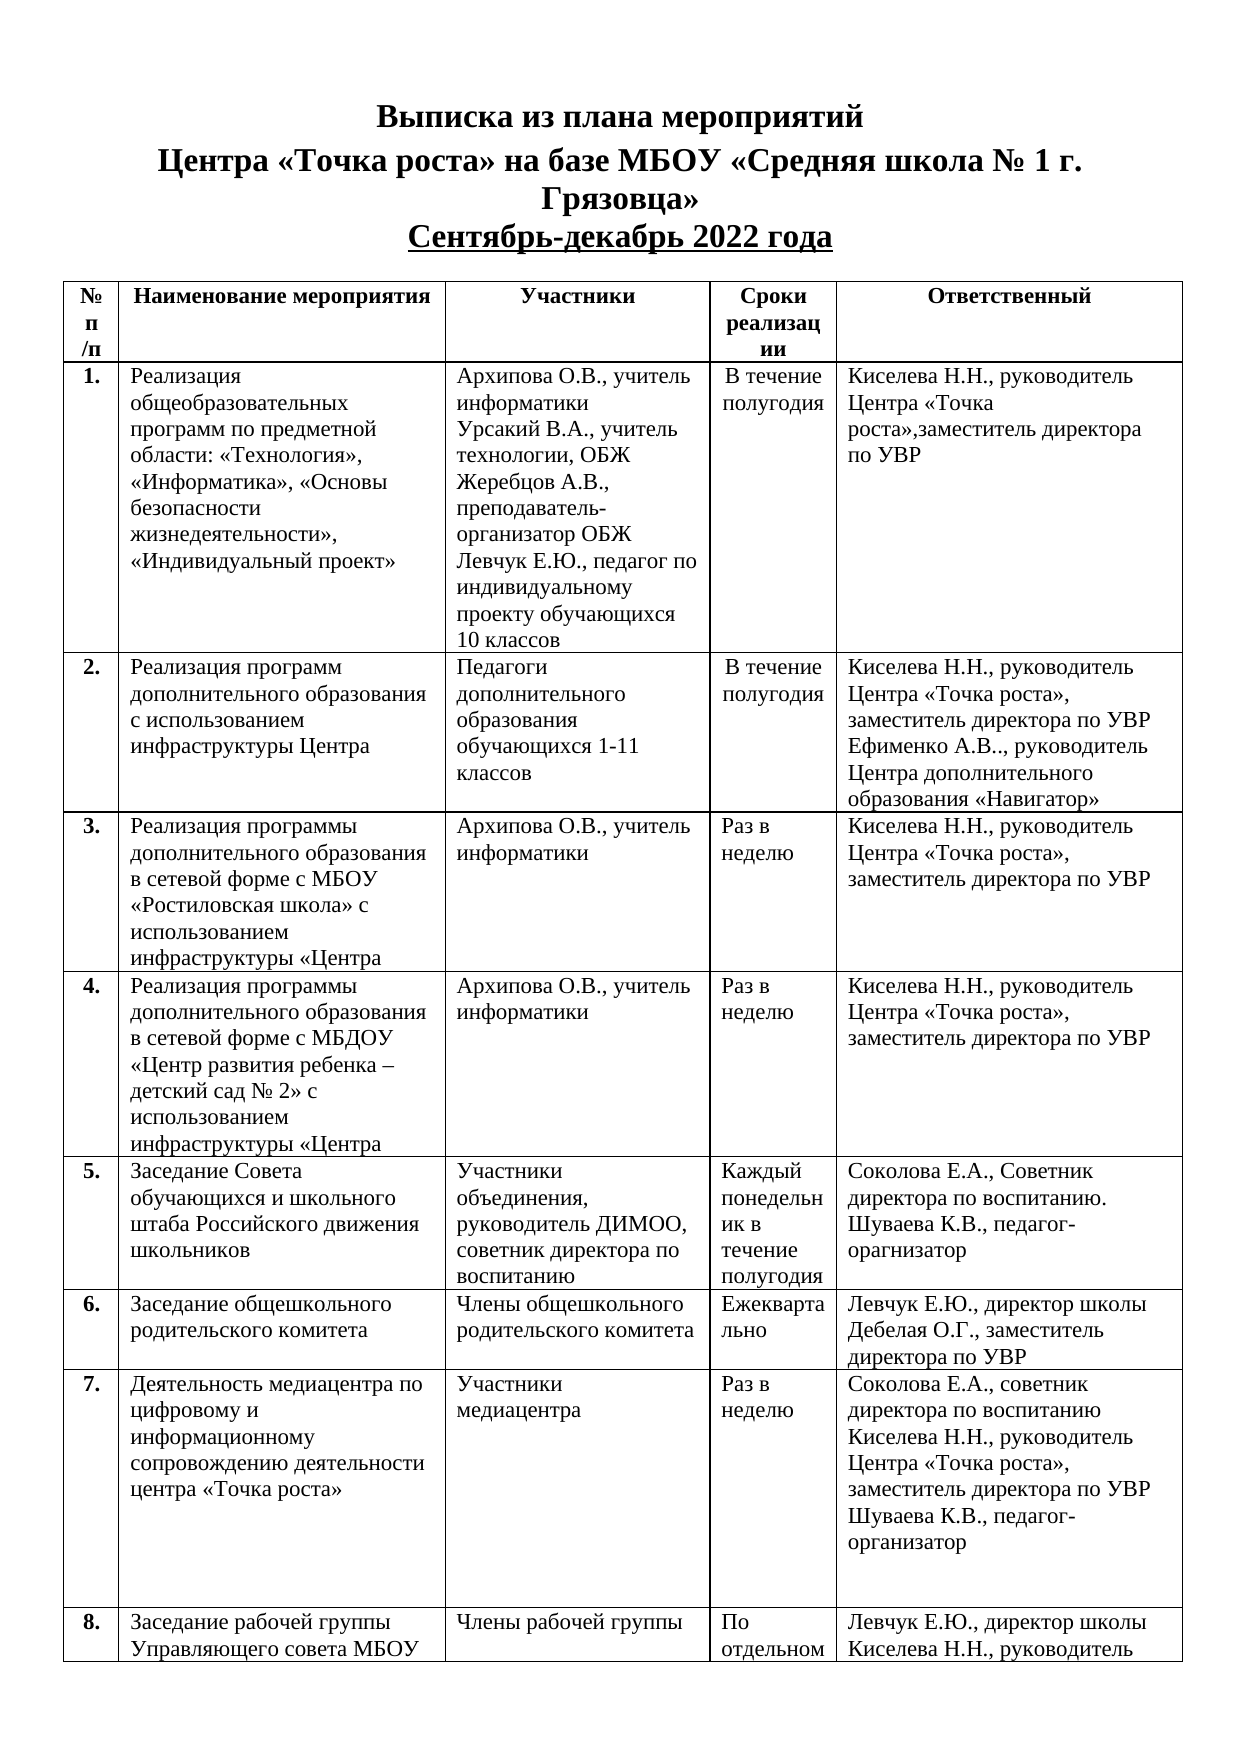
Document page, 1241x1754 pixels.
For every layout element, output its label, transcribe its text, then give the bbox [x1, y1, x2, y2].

table_cell Заседание Совета обучающихся и школьного штаба Российского движения школьников [119, 1157, 445, 1289]
table_cell Раз в неделю [711, 1370, 836, 1607]
table_cell 2. [64, 653, 118, 811]
table_cell Деятельность медиацентра по цифровому и информационному сопровождению деятельности центра «Точка роста» [119, 1370, 445, 1607]
table_cell Киселева Н.Н., руководитель Центра «Точка роста», заместитель директора по УВР [837, 972, 1182, 1156]
table_cell 7. [64, 1370, 118, 1607]
table_cell Заседание общешкольного родительского комитета [119, 1290, 445, 1369]
table_cell Ежеквартально [711, 1290, 836, 1369]
table_cell Каждый понедельник в течение полугодия [711, 1157, 836, 1289]
table_cell Реализация общеобразовательных программ по предметной области: «Технология», «Информатика», «Основы безопасности жизнедеятельности», «Индивидуальный проект» [119, 363, 445, 652]
text Сентябрь-декабрь 2022 года [75, 217, 1165, 255]
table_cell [119, 1608, 445, 1661]
table_cell Педагоги дополнительного образования обучающихся 1-11 классов [446, 653, 709, 811]
table_cell Члены общешкольного родительского комитета [446, 1290, 709, 1369]
table_cell Реализация программы дополнительного образования в сетевой форме с МБОУ «Ростиловская школа» с использованием инфраструктуры «Центра [119, 813, 445, 971]
table_cell В течение полугодия [711, 363, 836, 652]
table_cell Раз в неделю [711, 813, 836, 971]
table_header Участники [446, 282, 709, 361]
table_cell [446, 1608, 709, 1661]
table_cell Участники медиацентра [446, 1370, 709, 1607]
table_cell По отдельному плану [711, 1608, 836, 1661]
table_cell Соколова Е.А., Советник директора по воспитанию. Шуваева К.В., педагог-орагнизатор [837, 1157, 1182, 1289]
table_cell Архипова О.В., учитель информатики [446, 972, 709, 1156]
table_cell Реализация программ дополнительного образования с использованием инфраструктуры Центра [119, 653, 445, 811]
table_cell Соколова Е.А., советник директора по воспитанию Киселева Н.Н., руководитель Центра «Точка роста», заместитель директора по УВР Шуваева К.В., педагог-организатор [837, 1370, 1182, 1607]
table_cell В течение полугодия [711, 653, 836, 811]
table_cell Архипова О.В., учитель информатики Урсакий В.А., учитель технологии, ОБЖ Жеребцов А.В., преподаватель-организатор ОБЖ Левчук Е.Ю., педагог по индивидуальному проекту обучающихся 10 классов [446, 363, 709, 652]
table_cell Раз в неделю [711, 972, 836, 1156]
table_cell Киселева Н.Н., руководитель Центра «Точка роста», заместитель директора по УВР [837, 813, 1182, 971]
table_cell Киселева Н.Н., руководитель Центра «Точка роста», заместитель директора по УВР Ефименко А.В.., руководитель Центра дополнительного образования «Навигатор» [837, 653, 1182, 811]
table_header № п/п [64, 282, 118, 361]
table_header Наименование мероприятия [119, 282, 445, 361]
table_cell Участники объединения, руководитель ДИМОО, советник директора по воспитанию [446, 1157, 709, 1289]
text Центра «Точка роста» на базе МБОУ «Средняя школа № 1 г. Грязовца» [75, 140, 1165, 217]
table_cell 5. [64, 1157, 118, 1289]
table_cell 8. [64, 1608, 118, 1661]
table_cell 3. [64, 813, 118, 971]
table_header Сроки реализации [711, 282, 836, 361]
table_cell 4. [64, 972, 118, 1156]
table_cell Левчук Е.Ю., директор школы Дебелая О.Г., заместитель директора по УВР [837, 1290, 1182, 1369]
table_cell Реализация программы дополнительного образования в сетевой форме с МБДОУ «Центр развития ребенка – детский сад № 2» с использованием инфраструктуры «Центра [119, 972, 445, 1156]
table_cell 1. [64, 363, 118, 652]
subtitle Выписка из плана мероприятий [75, 96, 1165, 134]
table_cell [837, 1608, 1182, 1661]
table_cell 6. [64, 1290, 118, 1369]
table_cell Киселева Н.Н., руководитель Центра «Точка роста»,заместитель директора по УВР [837, 363, 1182, 652]
table_cell Архипова О.В., учитель информатики [446, 813, 709, 971]
table_header Ответственный [837, 282, 1182, 361]
